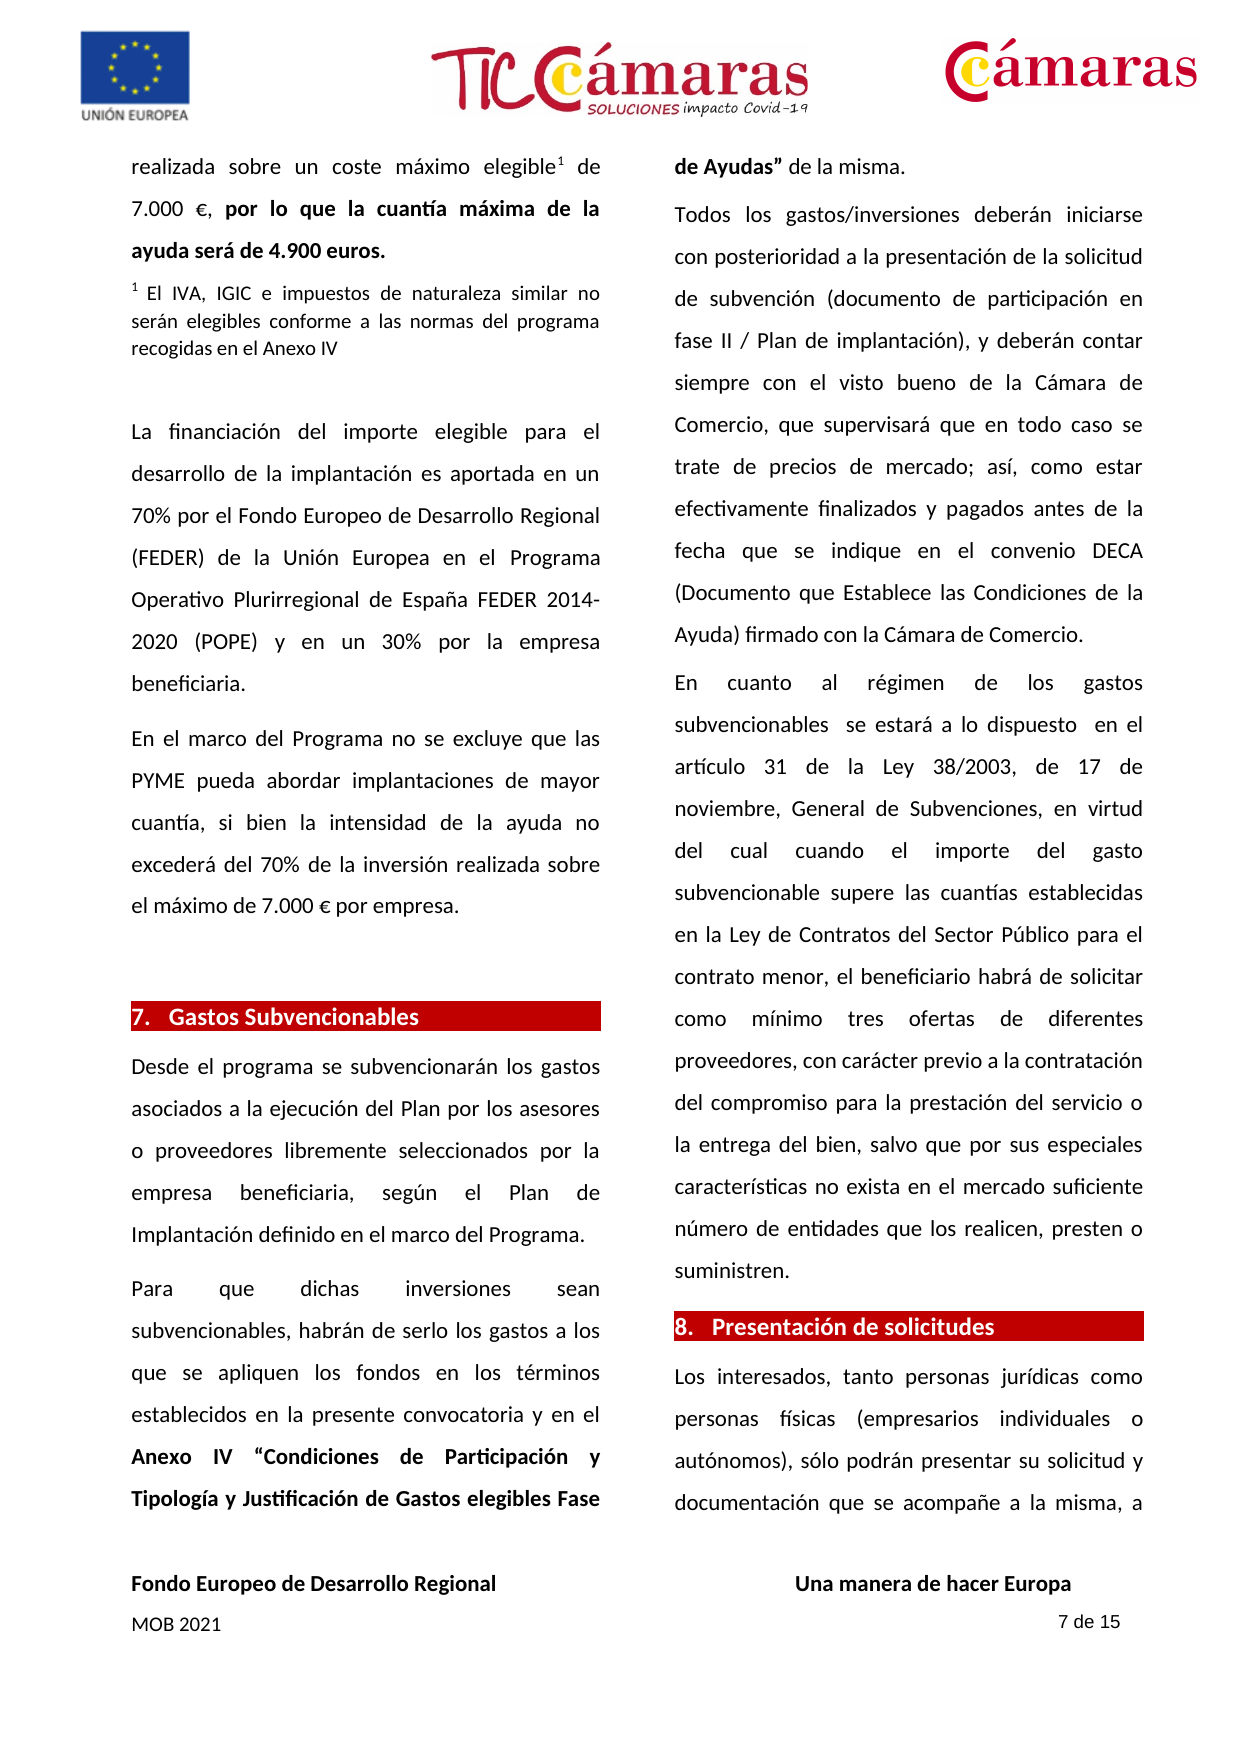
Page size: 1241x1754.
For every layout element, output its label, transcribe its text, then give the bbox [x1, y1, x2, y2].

picture [431, 42, 808, 117]
text 1 El IVA, IGIC e impuestos de naturaleza similar no serán elegibles conforme a las normas del programa recogidas en el Anexo IV [131, 278, 601, 361]
text Desde el programa se subvencionarán los gastos asociados a la ejecución del Plan por los asesores o proveedores libremente seleccionados por la empresa beneficiaria, según el Plan de Implantación definido en el marco del Programa. [131, 1052, 601, 1248]
list Presentación de solicitudes [674, 1311, 1144, 1341]
text Todos los gastos/inversiones deberán iniciarse con posterioridad a la presentación de la solicitud de subvención (documento de participación en fase II / Plan de implantación), y deberán contar siempre con el visto bueno de la Cámara de Comercio, que supervisará que en todo caso se trate de precios de mercado; así, como estar efectivamente finalizados y pagados antes de la fecha que se indique en el convenio DECA (Documento que Establece las Condiciones de la Ayuda) firmado con la Cámara de Comercio. [674, 200, 1144, 648]
list Gastos Subvencionables [131, 1001, 601, 1031]
text La financiación del importe elegible para el desarrollo de la implantación es aportada en un 70% por el Fondo Europeo de Desarrollo Regional (FEDER) de la Unión Europea en el Programa Operativo Plurirregional de España FEDER 2014-2020 (POPE) y en un 30% por la empresa beneficiaria. [131, 375, 601, 697]
picture [942, 36, 1201, 104]
picture [77, 27, 191, 123]
text En el marco del Programa no se excluye que las PYME pueda abordar implantaciones de mayor cuantía, si bien la intensidad de la ayuda no excederá del 70% de la inversión realizada sobre el máximo de 7.000 € por empresa. [131, 724, 601, 920]
text En cuanto al régimen de los gastos subvencionables se estará a lo dispuesto en el artículo 31 de la Ley 38/2003, de 17 de noviembre, General de Subvenciones, en virtud del cual cuando el importe del gasto subvencionable supere las cuantías establecidas en la Ley de Contratos del Sector Público para el contrato menor, el beneficiario habrá de solicitar como mínimo tres ofertas de diferentes proveedores, con carácter previo a la contratación del compromiso para la prestación del servicio o la entrega del bien, salvo que por sus especiales características no exista en el mercado suficiente número de entidades que los realicen, presten o suministren. [674, 668, 1144, 1284]
text Para que dichas inversiones sean subvencionables, habrán de serlo los gastos a los que se apliquen los fondos en los términos establecidos en la presente convocatoria y en el Anexo IV “Condiciones de Participación y Tipología y Justificación de Gastos elegibles Fase de Ayudas” de la misma. [131, 1274, 601, 1512]
